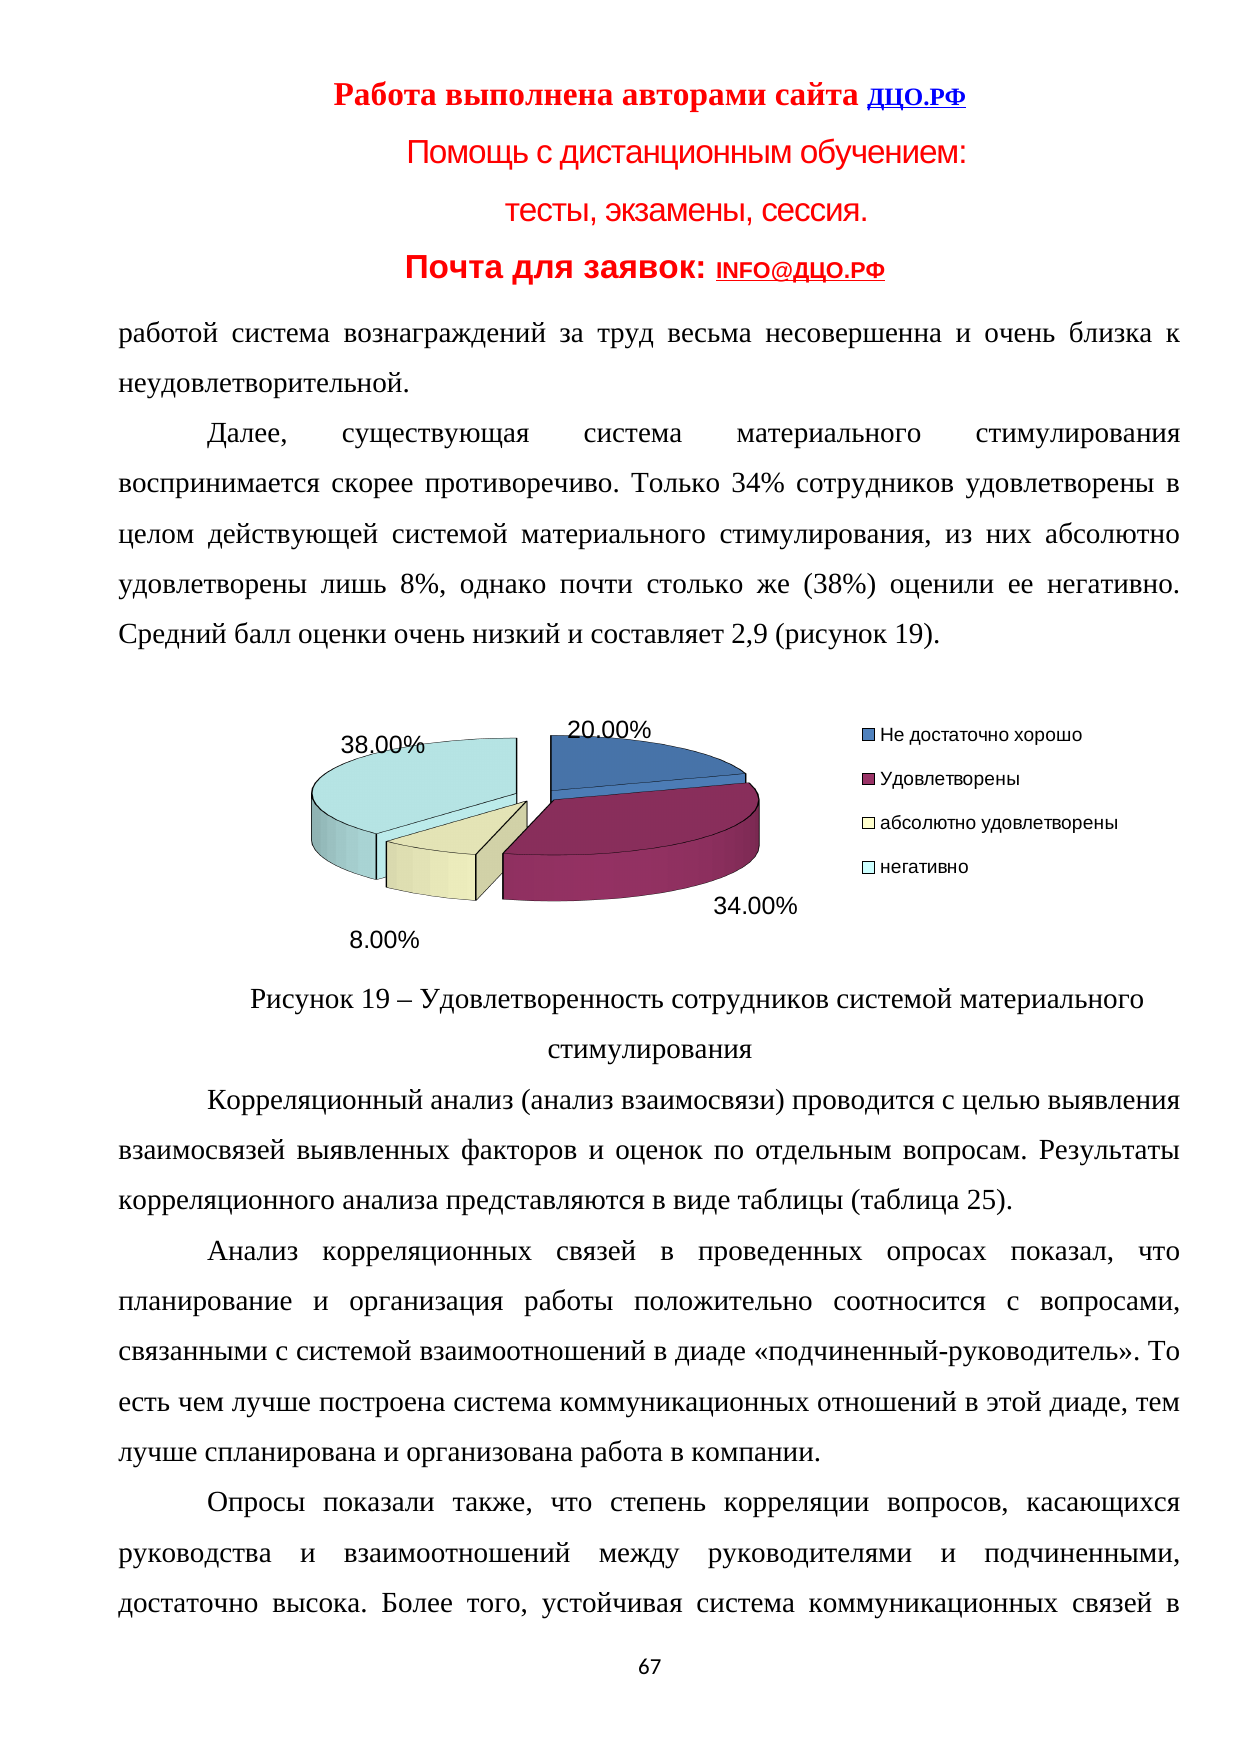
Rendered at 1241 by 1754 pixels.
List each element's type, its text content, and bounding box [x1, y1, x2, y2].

text Далее, существующая система материального стимулирования воспринимается скорее противоречиво. Только 34% сотрудников удовлетворены в целом действующей системой материального стимулирования, из них абсолютно удовлетворены лишь 8%, однако почти столько же (38%) оценили ее негативно. Средний балл оценки очень низкий и составляет 2,9 (рисунок 19). [118, 415, 1181, 650]
text Рисунок 19 – Удовлетворенность сотрудников системой материального стимулирования [118, 981, 1181, 1065]
text Анализ корреляционных связей в проведенных опросах показал, что планирование и организация работы положительно соотносится с вопросами, связанными с системой взаимоотношений в диаде «подчиненный-руководитель». То есть чем лучше построена система коммуникационных отношений в этой диаде, тем лучше спланирована и организована работа в компании. [118, 1233, 1181, 1468]
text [118, 315, 1181, 398]
text Корреляционный анализ (анализ взаимосвязи) проводится с целью выявления взаимосвязей выявленных факторов и оценок по отдельным вопросам. Результаты корреляционного анализа представляются в виде таблицы (таблица 25). [118, 1082, 1181, 1216]
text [118, 1484, 1181, 1618]
